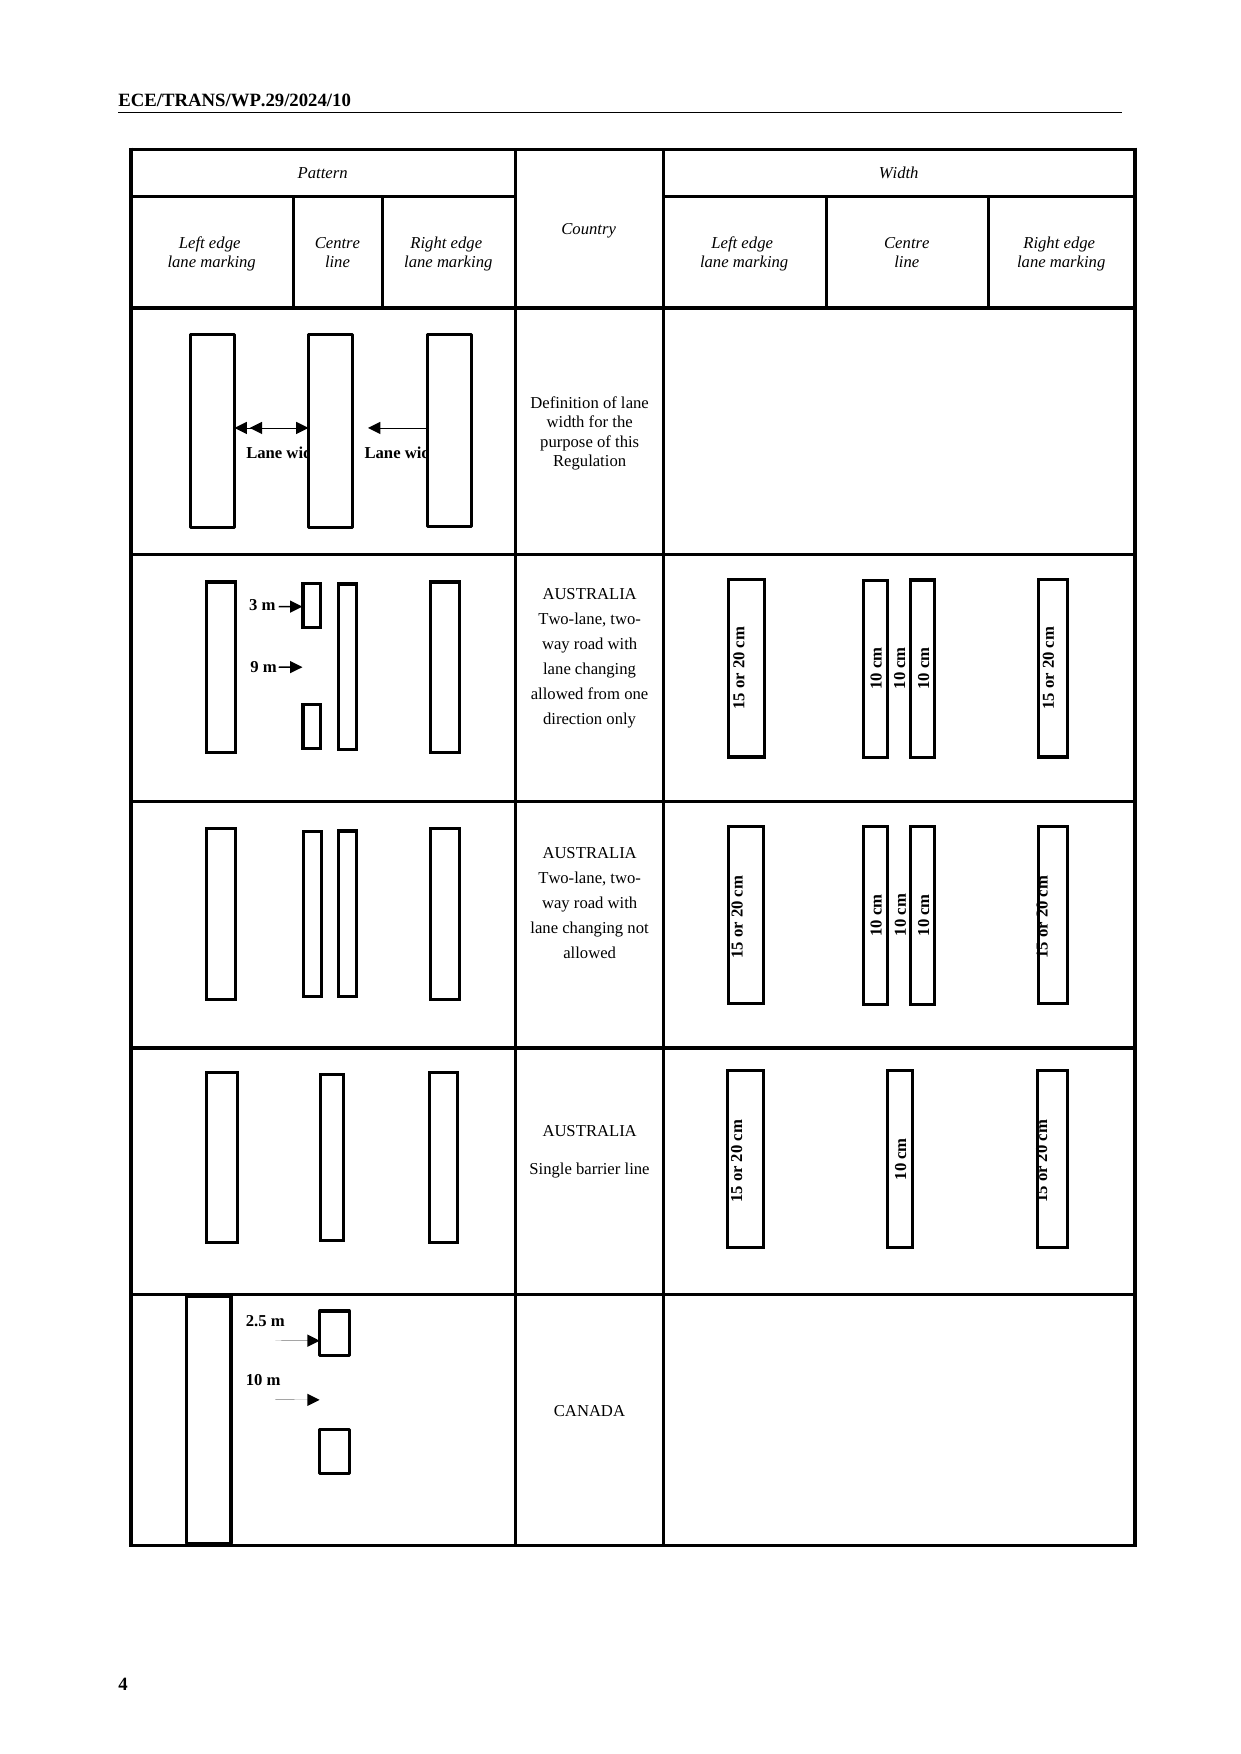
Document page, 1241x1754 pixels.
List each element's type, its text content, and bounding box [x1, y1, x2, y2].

table_cell Definition of lane width for the purpose of this Regulation [517, 310, 662, 553]
table_cell AUSTRALIA Two-lane, two-way road with lane changing not allowed [517, 803, 662, 1046]
table_header Width [665, 151, 1133, 195]
table_cell Centre line [828, 198, 987, 306]
table_header Pattern [133, 151, 514, 195]
table_cell [133, 1296, 514, 1543]
table_cell Right edge lane marking [990, 198, 1133, 306]
table_cell Left edge lane marking [665, 198, 825, 306]
table_cell AUSTRALIA Two-lane, two-way road with lane changing allowed from one direction only [517, 556, 662, 800]
table_cell [133, 803, 514, 1046]
table_cell [133, 556, 514, 800]
table_cell Left edge lane marking [133, 198, 292, 306]
table_cell CANADA [517, 1296, 662, 1543]
table_cell AUSTRALIA Single barrier line [517, 1050, 662, 1293]
table_cell [665, 1050, 1133, 1293]
table_cell [665, 310, 1133, 553]
table_cell [133, 1050, 514, 1293]
table_header Country [517, 151, 662, 306]
table_cell [665, 556, 1133, 800]
table_cell [133, 310, 514, 553]
table_cell [665, 1296, 1133, 1543]
table_cell Right edge lane marking [384, 198, 514, 306]
table_cell [665, 803, 1133, 1046]
table_cell Centre line [295, 198, 381, 306]
